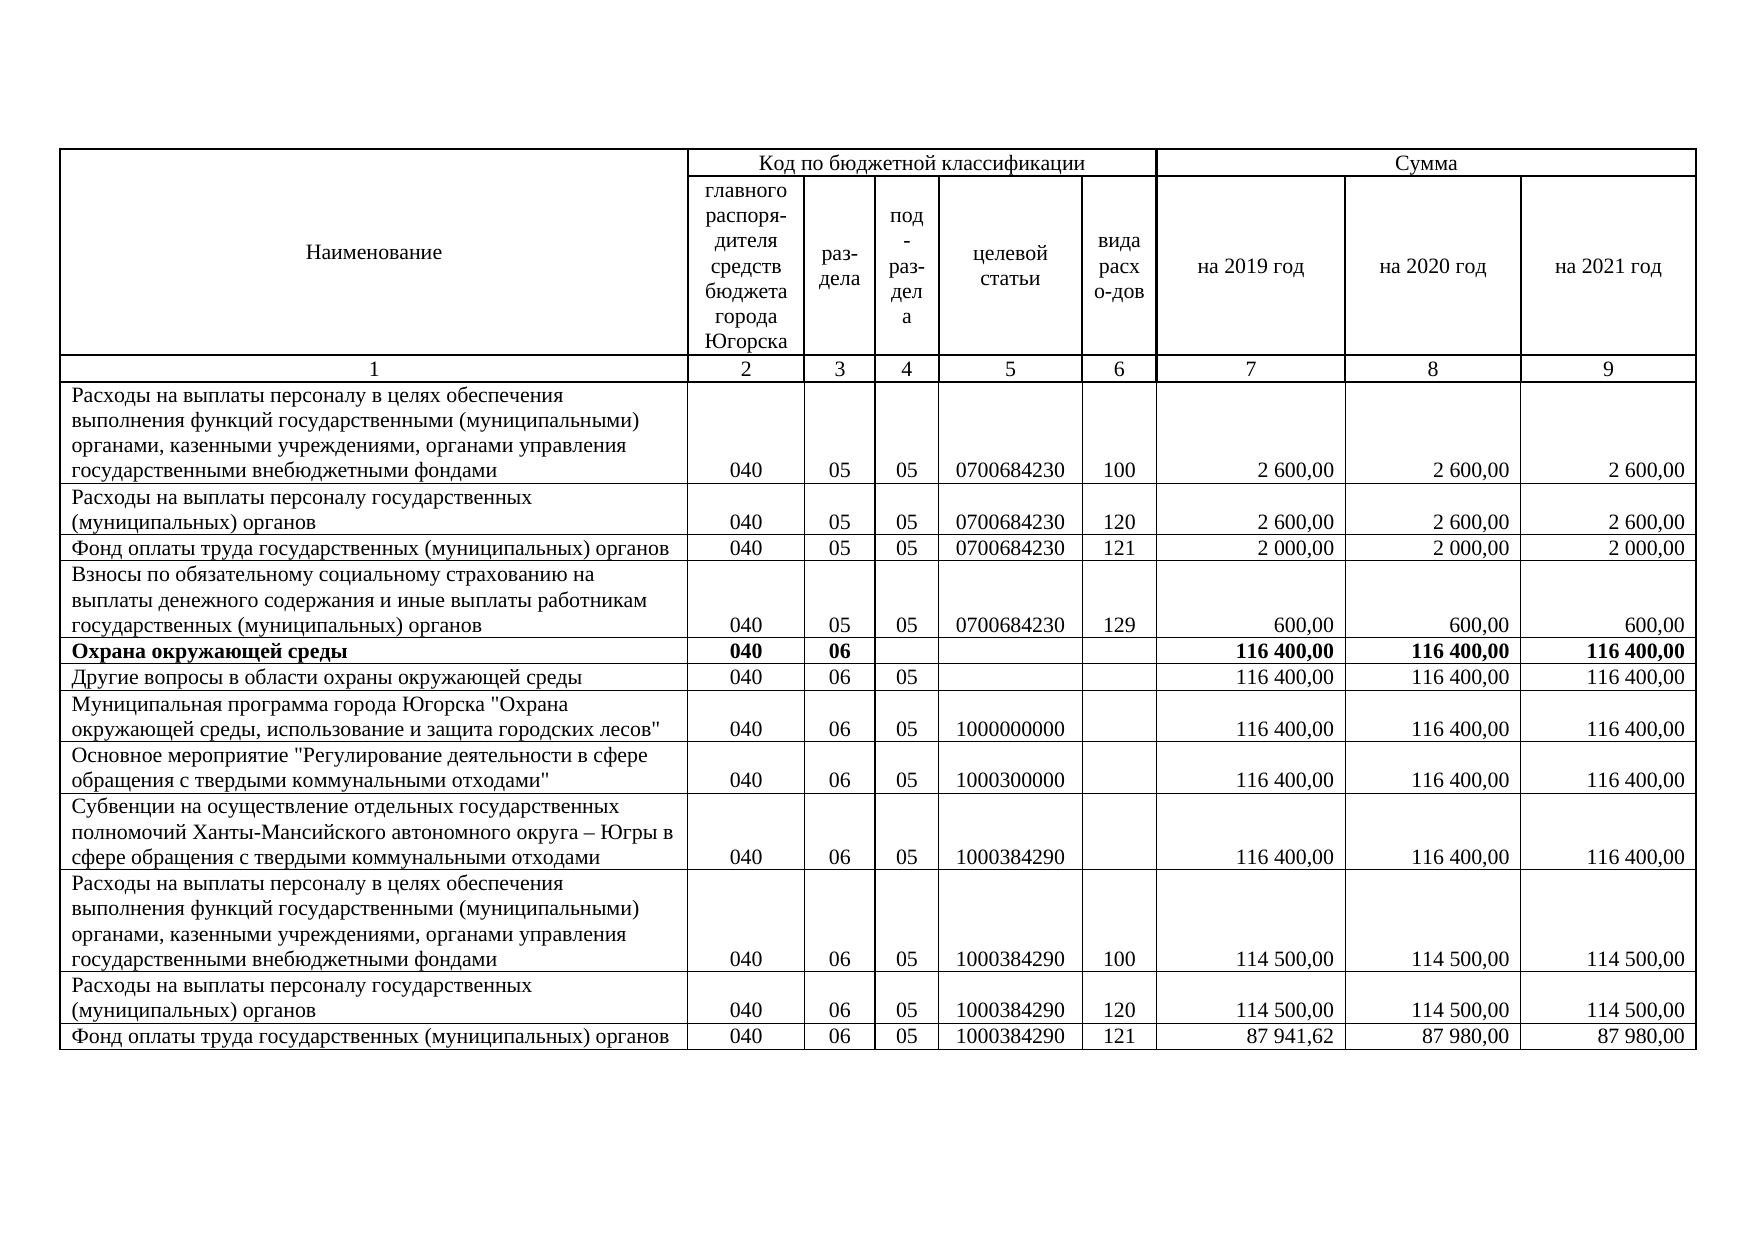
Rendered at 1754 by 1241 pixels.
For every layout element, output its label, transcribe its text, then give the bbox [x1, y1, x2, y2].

table_header Сумма [1158, 150, 1695, 175]
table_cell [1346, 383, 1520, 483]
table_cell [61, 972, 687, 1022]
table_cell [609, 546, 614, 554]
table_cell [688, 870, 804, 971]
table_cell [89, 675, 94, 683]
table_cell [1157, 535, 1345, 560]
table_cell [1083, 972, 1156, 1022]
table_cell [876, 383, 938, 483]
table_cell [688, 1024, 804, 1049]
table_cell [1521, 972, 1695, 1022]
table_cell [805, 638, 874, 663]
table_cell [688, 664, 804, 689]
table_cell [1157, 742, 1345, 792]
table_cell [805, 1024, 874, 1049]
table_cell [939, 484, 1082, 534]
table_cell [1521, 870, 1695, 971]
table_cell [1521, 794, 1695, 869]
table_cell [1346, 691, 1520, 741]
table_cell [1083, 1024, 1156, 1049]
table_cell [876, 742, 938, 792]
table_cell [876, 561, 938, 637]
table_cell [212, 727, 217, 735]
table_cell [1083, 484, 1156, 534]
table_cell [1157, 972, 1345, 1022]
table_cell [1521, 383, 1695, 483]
table_cell 7 [1158, 356, 1344, 381]
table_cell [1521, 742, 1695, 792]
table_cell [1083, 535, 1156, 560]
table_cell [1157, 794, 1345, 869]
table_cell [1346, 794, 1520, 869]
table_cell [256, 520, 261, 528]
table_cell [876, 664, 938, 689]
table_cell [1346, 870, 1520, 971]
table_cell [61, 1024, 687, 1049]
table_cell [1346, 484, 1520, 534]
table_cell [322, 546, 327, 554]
table_header Наименование [61, 150, 687, 353]
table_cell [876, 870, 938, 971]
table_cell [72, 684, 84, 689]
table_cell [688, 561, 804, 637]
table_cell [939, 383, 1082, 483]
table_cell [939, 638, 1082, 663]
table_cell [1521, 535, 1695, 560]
table_cell главного распоря-дителя средств бюджета города Югорска [689, 177, 803, 353]
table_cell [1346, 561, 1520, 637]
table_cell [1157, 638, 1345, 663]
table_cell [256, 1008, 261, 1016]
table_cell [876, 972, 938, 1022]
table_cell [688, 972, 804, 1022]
table_cell 9 [1522, 356, 1695, 381]
table_cell на 2020 год [1346, 177, 1520, 353]
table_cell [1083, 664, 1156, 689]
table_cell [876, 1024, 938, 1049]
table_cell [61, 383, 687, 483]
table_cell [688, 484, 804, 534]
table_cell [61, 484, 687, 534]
table_cell 4 [876, 356, 938, 381]
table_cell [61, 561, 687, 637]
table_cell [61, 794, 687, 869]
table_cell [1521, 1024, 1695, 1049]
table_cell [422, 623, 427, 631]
table_cell на 2019 год [1158, 177, 1344, 353]
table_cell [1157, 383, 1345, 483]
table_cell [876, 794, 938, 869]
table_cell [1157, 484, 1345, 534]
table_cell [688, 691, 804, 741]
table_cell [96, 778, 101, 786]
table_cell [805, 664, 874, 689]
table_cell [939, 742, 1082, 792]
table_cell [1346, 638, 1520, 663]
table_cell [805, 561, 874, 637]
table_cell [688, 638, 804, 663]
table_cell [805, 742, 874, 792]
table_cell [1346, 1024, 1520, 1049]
table_cell на 2021 год [1522, 177, 1695, 353]
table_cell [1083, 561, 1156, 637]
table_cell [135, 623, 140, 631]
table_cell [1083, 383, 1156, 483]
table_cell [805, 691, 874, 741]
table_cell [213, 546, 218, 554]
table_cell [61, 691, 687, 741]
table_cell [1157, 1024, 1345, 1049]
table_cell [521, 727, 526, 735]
table_cell целевой статьи [940, 177, 1081, 353]
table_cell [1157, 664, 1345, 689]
table_cell 8 [1346, 356, 1520, 381]
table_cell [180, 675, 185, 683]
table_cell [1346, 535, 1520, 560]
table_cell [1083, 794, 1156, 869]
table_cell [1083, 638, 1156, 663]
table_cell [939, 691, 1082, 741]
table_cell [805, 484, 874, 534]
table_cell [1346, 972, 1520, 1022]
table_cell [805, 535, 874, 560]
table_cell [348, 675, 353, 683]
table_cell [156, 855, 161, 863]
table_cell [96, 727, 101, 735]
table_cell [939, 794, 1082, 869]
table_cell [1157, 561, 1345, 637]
table_header Код по бюджетной классификации [689, 150, 1155, 175]
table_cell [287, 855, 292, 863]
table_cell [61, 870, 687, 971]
table_cell 1 [61, 356, 687, 381]
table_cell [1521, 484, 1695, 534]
table_cell 6 [1083, 356, 1155, 381]
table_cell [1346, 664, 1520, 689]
table_cell 5 [940, 356, 1081, 381]
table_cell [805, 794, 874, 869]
table_cell 3 [805, 356, 874, 381]
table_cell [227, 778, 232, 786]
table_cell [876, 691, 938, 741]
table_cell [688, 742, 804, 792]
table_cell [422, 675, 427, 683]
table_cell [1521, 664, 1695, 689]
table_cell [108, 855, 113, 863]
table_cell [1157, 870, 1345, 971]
table_cell раз-дела [805, 177, 874, 353]
table_cell 2 [689, 356, 803, 381]
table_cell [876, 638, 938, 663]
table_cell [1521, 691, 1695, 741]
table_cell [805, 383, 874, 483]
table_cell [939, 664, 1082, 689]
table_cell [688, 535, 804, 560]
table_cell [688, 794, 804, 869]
table_cell под- раз- дела [876, 177, 938, 353]
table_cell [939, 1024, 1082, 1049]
table_cell вида расхо-дов [1083, 177, 1155, 353]
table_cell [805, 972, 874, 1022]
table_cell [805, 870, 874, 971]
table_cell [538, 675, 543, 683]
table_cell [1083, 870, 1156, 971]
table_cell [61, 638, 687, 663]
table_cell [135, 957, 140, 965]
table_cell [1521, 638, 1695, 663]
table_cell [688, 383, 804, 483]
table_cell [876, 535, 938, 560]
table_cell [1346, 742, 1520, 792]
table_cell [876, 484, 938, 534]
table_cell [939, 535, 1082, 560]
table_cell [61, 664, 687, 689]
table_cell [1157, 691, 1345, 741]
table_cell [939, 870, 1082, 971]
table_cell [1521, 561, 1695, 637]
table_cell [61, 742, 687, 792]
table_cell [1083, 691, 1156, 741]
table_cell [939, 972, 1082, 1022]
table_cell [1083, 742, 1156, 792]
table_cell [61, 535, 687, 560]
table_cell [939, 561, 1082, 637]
